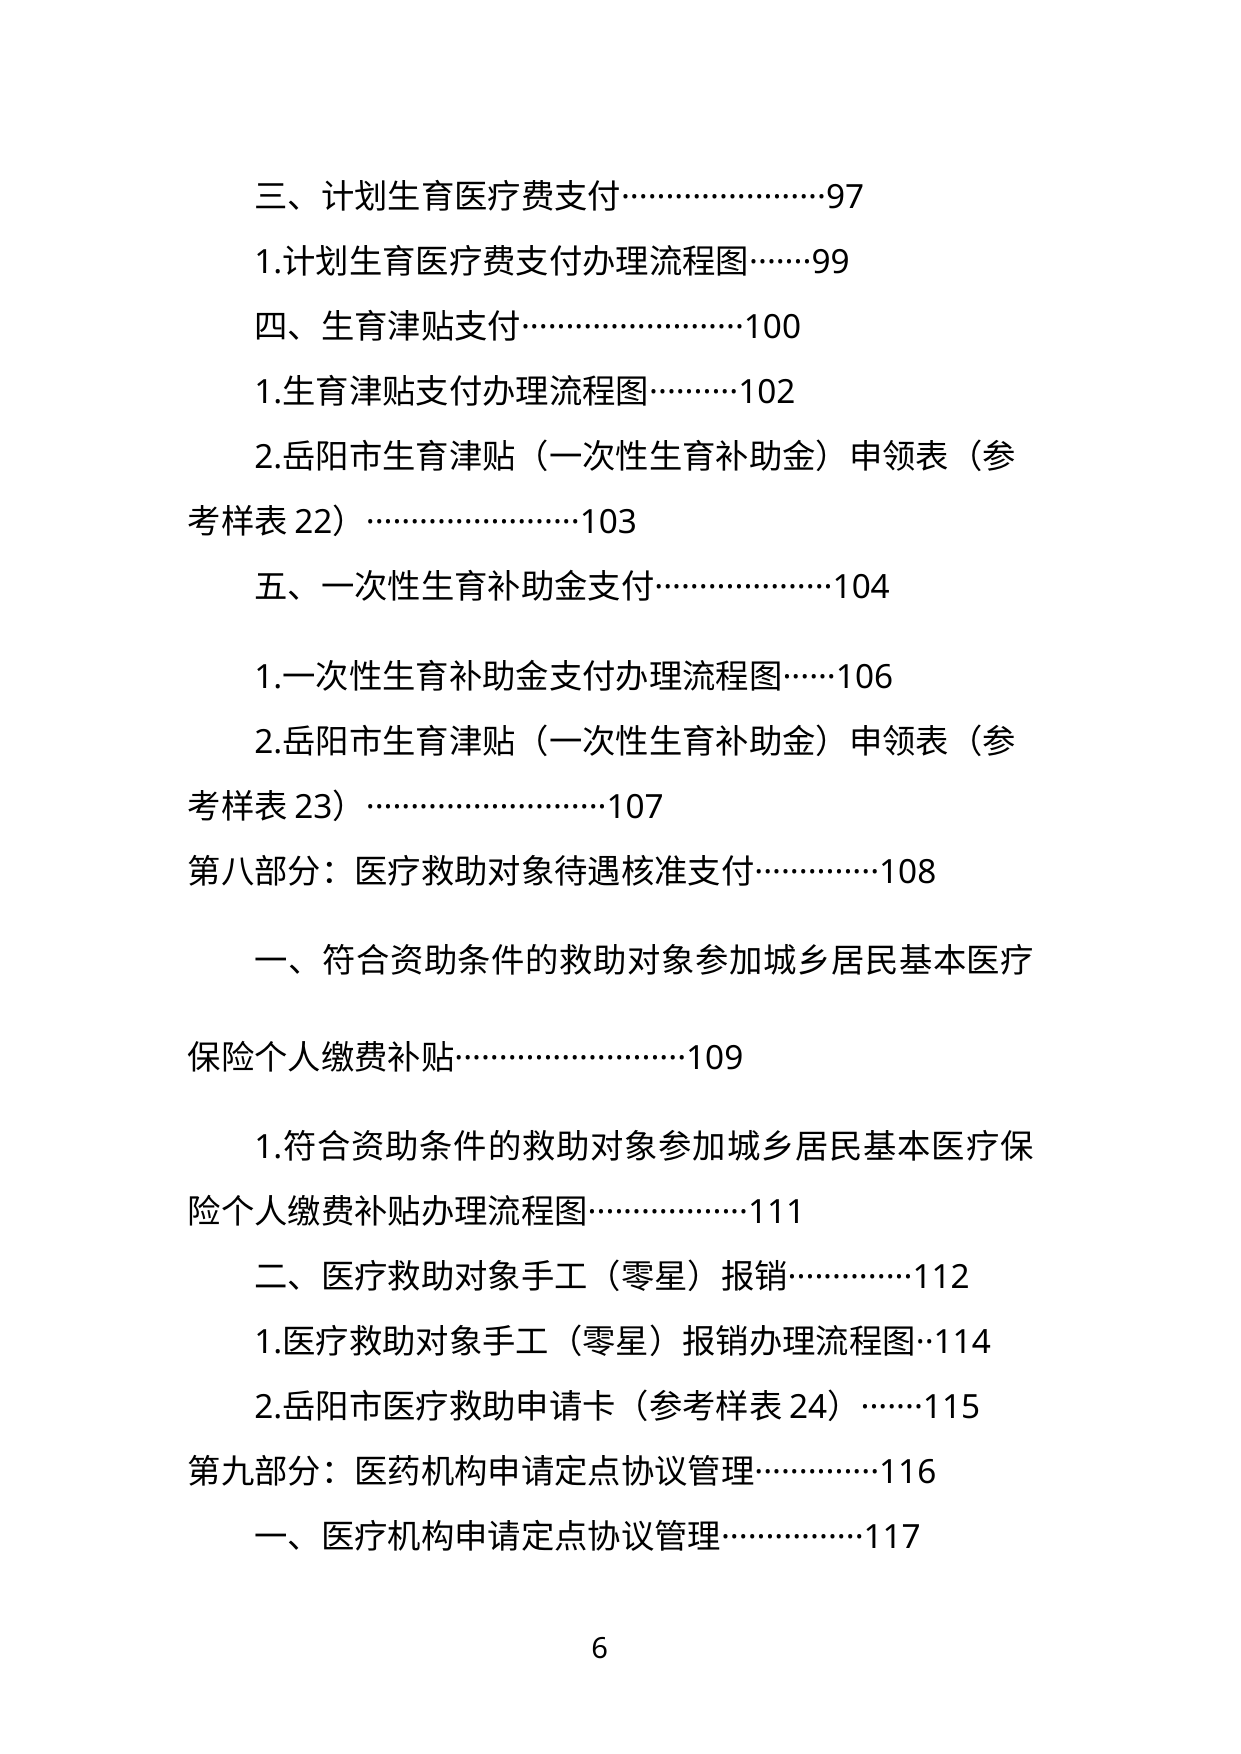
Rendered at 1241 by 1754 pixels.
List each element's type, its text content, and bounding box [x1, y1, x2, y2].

text 第九部分：医药机构申请定点协议管理··············116 [187, 1437, 1035, 1502]
text 三、计划生育医疗费支付·······················97 [187, 162, 1035, 227]
text 第八部分：医疗救助对象待遇核准支付··············108 [187, 836, 1035, 901]
text 2.岳阳市医疗救助申请卡（参考样表24）·······115 [187, 1372, 1035, 1437]
text 1.生育津贴支付办理流程图··········102 [187, 357, 1035, 422]
text 五、一次性生育补助金支付····················104 [187, 552, 1035, 617]
text 1.一次性生育补助金支付办理流程图······106 [187, 641, 1035, 706]
text 2.岳阳市生育津贴（一次性生育补助金）申领表（参考样表23）···························107 [187, 706, 1035, 836]
text 1.医疗救助对象手工（零星）报销办理流程图··114 [187, 1307, 1035, 1372]
text 一、符合资助条件的救助对象参加城乡居民基本医疗保险个人缴费补贴··························109 [187, 925, 1035, 1088]
text 2.岳阳市生育津贴（一次性生育补助金）申领表（参考样表22）························103 [187, 422, 1035, 552]
text 四、生育津贴支付·························100 [187, 292, 1035, 357]
text 1.计划生育医疗费支付办理流程图·······99 [187, 227, 1035, 292]
text 1.符合资助条件的救助对象参加城乡居民基本医疗保险个人缴费补贴办理流程图··················111 [187, 1112, 1035, 1242]
text 一、医疗机构申请定点协议管理················117 [187, 1502, 1035, 1567]
text 二、医疗救助对象手工（零星）报销··············112 [187, 1242, 1035, 1307]
